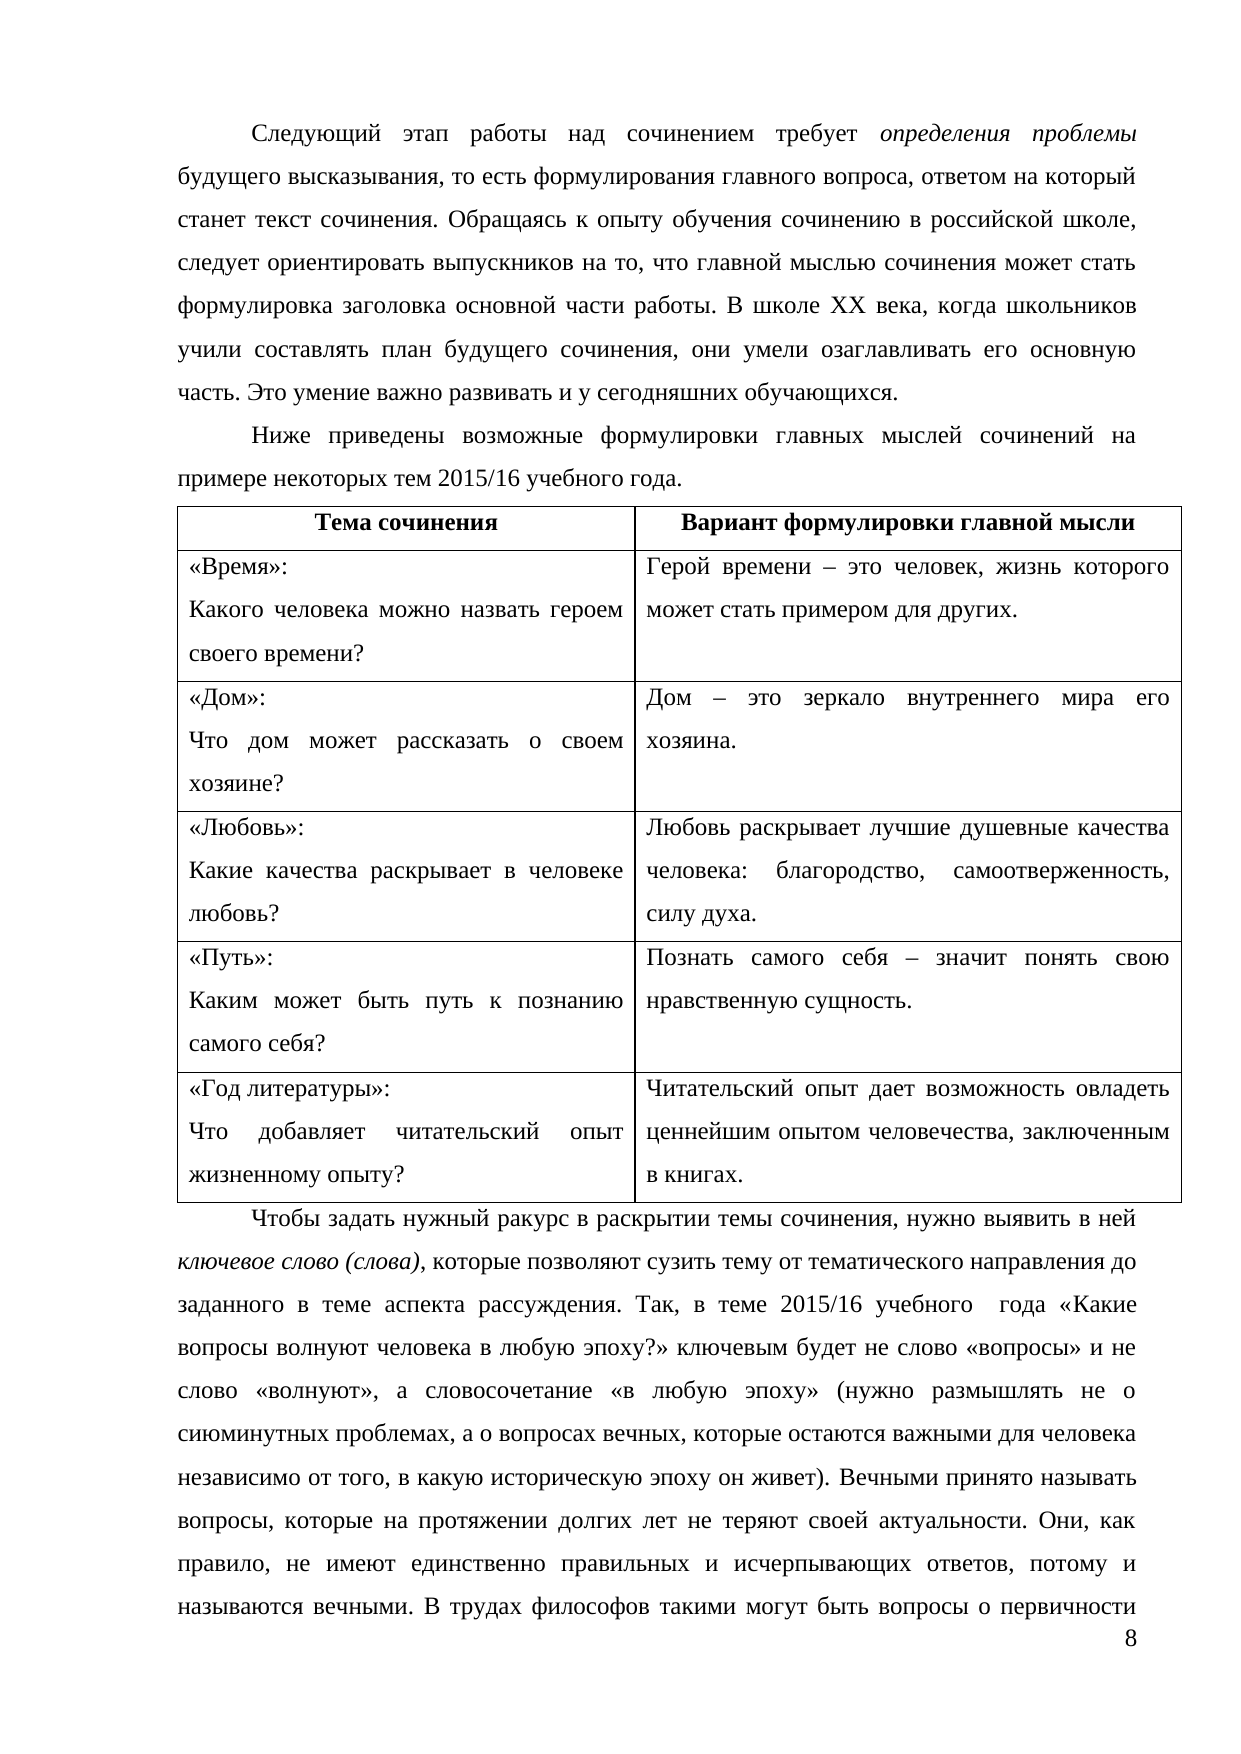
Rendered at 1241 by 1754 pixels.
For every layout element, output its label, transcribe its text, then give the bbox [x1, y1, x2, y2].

text Следующий этап работы над сочинением требует определения проблемы будущего высказывания, то есть формулирования главного вопроса, ответом на который станет текст сочинения. Обращаясь к опыту обучения сочинению в российской школе, следует ориентировать выпускников на то, что главной мыслью сочинения может стать формулировка заголовка основной части работы. В школе XX века, когда школьников учили составлять план будущего сочинения, они умели озаглавливать его основную часть. Это умение важно развивать и у сегодняшних обучающихся. [177, 118, 1137, 406]
table_cell Герой времени – это человек, жизнь которого может стать примером для других. [636, 551, 1181, 681]
table_header Тема сочинения [178, 507, 634, 550]
table_cell Любовь раскрывает лучшие душевные качества человека: благородство, самоотверженность, силу духа. [636, 812, 1181, 941]
table_cell «Любовь»: Какие качества раскрывает в человеке любовь? [178, 812, 634, 941]
table_cell «Путь»: Каким может быть путь к познанию самого себя? [178, 942, 634, 1072]
table_cell «Год литературы»: Что добавляет читательский опыт жизненному опыту? [178, 1073, 634, 1202]
table_cell «Дом»: Что дом может рассказать о своем хозяине? [178, 682, 634, 811]
table_cell «Время»: Какого человека можно назвать героем своего времени? [178, 551, 634, 681]
table_cell Дом – это зеркало внутреннего мира его хозяина. [636, 682, 1181, 811]
text Ниже приведены возможные формулировки главных мыслей сочинений на примере некоторых тем 2015/16 учебного года. [177, 420, 1137, 492]
table_cell Читательский опыт дает возможность овладеть ценнейшим опытом человечества, заключенным в книгах. [636, 1073, 1181, 1202]
table_cell Познать самого себя – значит понять свою нравственную сущность. [636, 942, 1181, 1072]
table_header Вариант формулировки главной мысли [636, 507, 1181, 550]
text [177, 1203, 1137, 1620]
